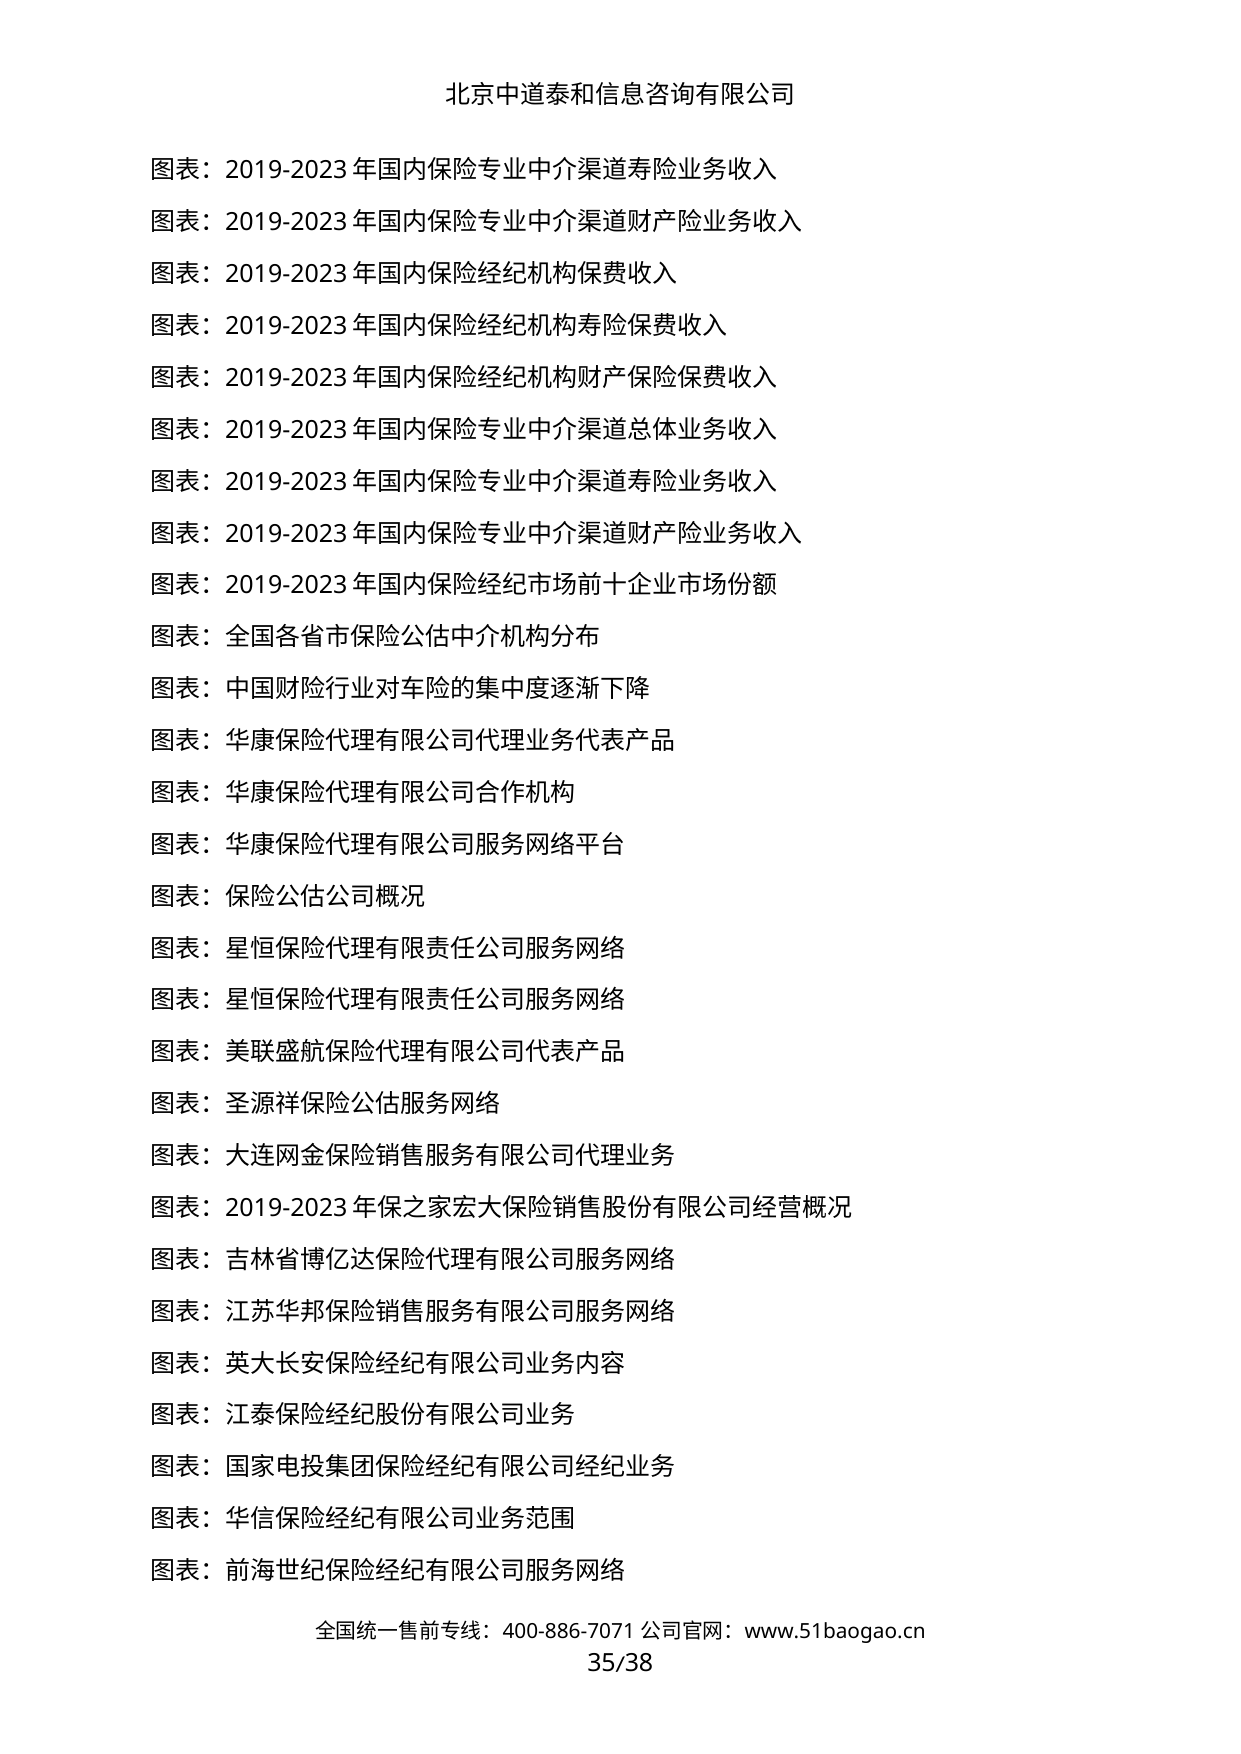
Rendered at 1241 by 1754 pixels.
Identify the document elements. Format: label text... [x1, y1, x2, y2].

text 图表：江苏华邦保险销售服务有限公司服务网络 [150, 1291, 1090, 1327]
text 图表：中国财险行业对车险的集中度逐渐下降 [150, 669, 1090, 705]
text 图表：星恒保险代理有限责任公司服务网络 [150, 980, 1090, 1016]
text 图表：华信保险经纪有限公司业务范围 [150, 1499, 1090, 1535]
text 图表：2019-2023年国内保险经纪机构寿险保费收入 [150, 306, 1090, 342]
text 图表：2019-2023年国内保险专业中介渠道财产险业务收入 [150, 202, 1090, 238]
text 图表：2019-2023年保之家宏大保险销售股份有限公司经营概况 [150, 1187, 1090, 1224]
text 图表：2019-2023年国内保险专业中介渠道寿险业务收入 [150, 150, 1090, 186]
text 图表：全国各省市保险公估中介机构分布 [150, 617, 1090, 653]
text 图表：2019-2023年国内保险专业中介渠道财产险业务收入 [150, 513, 1090, 549]
text 图表：华康保险代理有限公司合作机构 [150, 772, 1090, 809]
text 图表：大连网金保险销售服务有限公司代理业务 [150, 1136, 1090, 1172]
text 图表：星恒保险代理有限责任公司服务网络 [150, 928, 1090, 964]
text 图表：华康保险代理有限公司代理业务代表产品 [150, 721, 1090, 757]
text 图表：圣源祥保险公估服务网络 [150, 1084, 1090, 1120]
text 图表：美联盛航保险代理有限公司代表产品 [150, 1032, 1090, 1068]
text 图表：英大长安保险经纪有限公司业务内容 [150, 1343, 1090, 1379]
text 图表：华康保险代理有限公司服务网络平台 [150, 824, 1090, 861]
text 图表：保险公估公司概况 [150, 876, 1090, 912]
text 图表：吉林省博亿达保险代理有限公司服务网络 [150, 1239, 1090, 1276]
text 图表：2019-2023年国内保险专业中介渠道总体业务收入 [150, 409, 1090, 446]
text 图表：前海世纪保险经纪有限公司服务网络 [150, 1551, 1090, 1587]
text 图表：2019-2023年国内保险经纪市场前十企业市场份额 [150, 565, 1090, 601]
text 图表：2019-2023年国内保险经纪机构保费收入 [150, 254, 1090, 290]
text 图表：2019-2023年国内保险经纪机构财产保险保费收入 [150, 357, 1090, 394]
text 图表：2019-2023年国内保险专业中介渠道寿险业务收入 [150, 461, 1090, 497]
text 图表：国家电投集团保险经纪有限公司经纪业务 [150, 1447, 1090, 1483]
text 图表：江泰保险经纪股份有限公司业务 [150, 1395, 1090, 1431]
